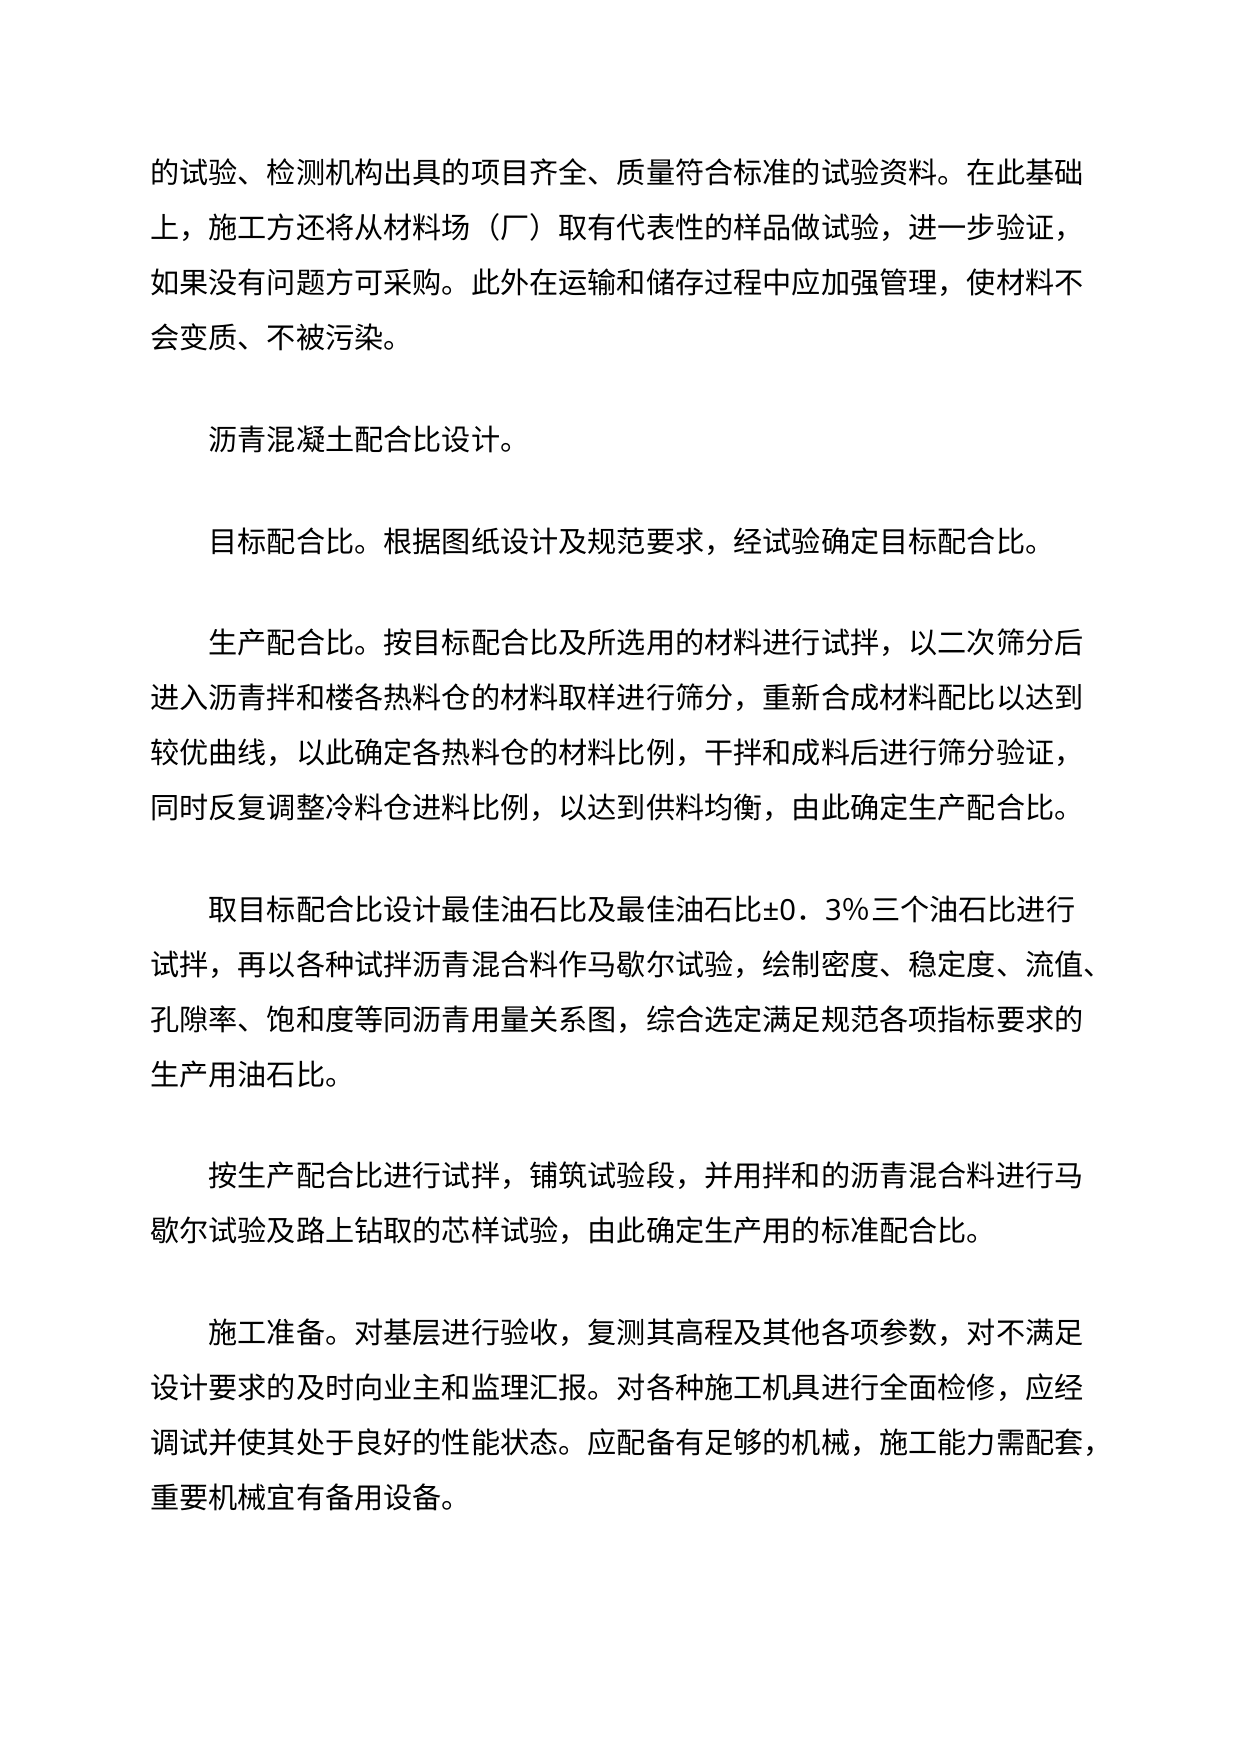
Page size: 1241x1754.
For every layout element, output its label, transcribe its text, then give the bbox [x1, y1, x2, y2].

text 目标配合比。根据图纸设计及规范要求，经试验确定目标配合比。 [150, 518, 1090, 561]
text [150, 150, 1090, 357]
text 生产配合比。按目标配合比及所选用的材料进行试拌，以二次筛分后进入沥青拌和楼各热料仓的材料取样进行筛分，重新合成材料配比以达到较优曲线，以此确定各热料仓的材料比例，干拌和成料后进行筛分验证，同时反复调整冷料仓进料比例，以达到供料均衡，由此确定生产配合比。 [150, 620, 1090, 827]
text 按生产配合比进行试拌，铺筑试验段，并用拌和的沥青混合料进行马歇尔试验及路上钻取的芯样试验，由此确定生产用的标准配合比。 [150, 1153, 1090, 1250]
text 施工准备。对基层进行验收，复测其高程及其他各项参数，对不满足设计要求的及时向业主和监理汇报。对各种施工机具进行全面检修，应经调试并使其处于良好的性能状态。应配备有足够的机械，施工能力需配套，重要机械宜有备用设备。 [150, 1310, 1090, 1517]
text 沥青混凝土配合比设计。 [150, 416, 1090, 459]
text 取目标配合比设计最佳油石比及最佳油石比±0．3％三个油石比进行试拌，再以各种试拌沥青混合料作马歇尔试验，绘制密度、稳定度、流值、孔隙率、饱和度等同沥青用量关系图，综合选定满足规范各项指标要求的生产用油石比。 [150, 886, 1090, 1093]
